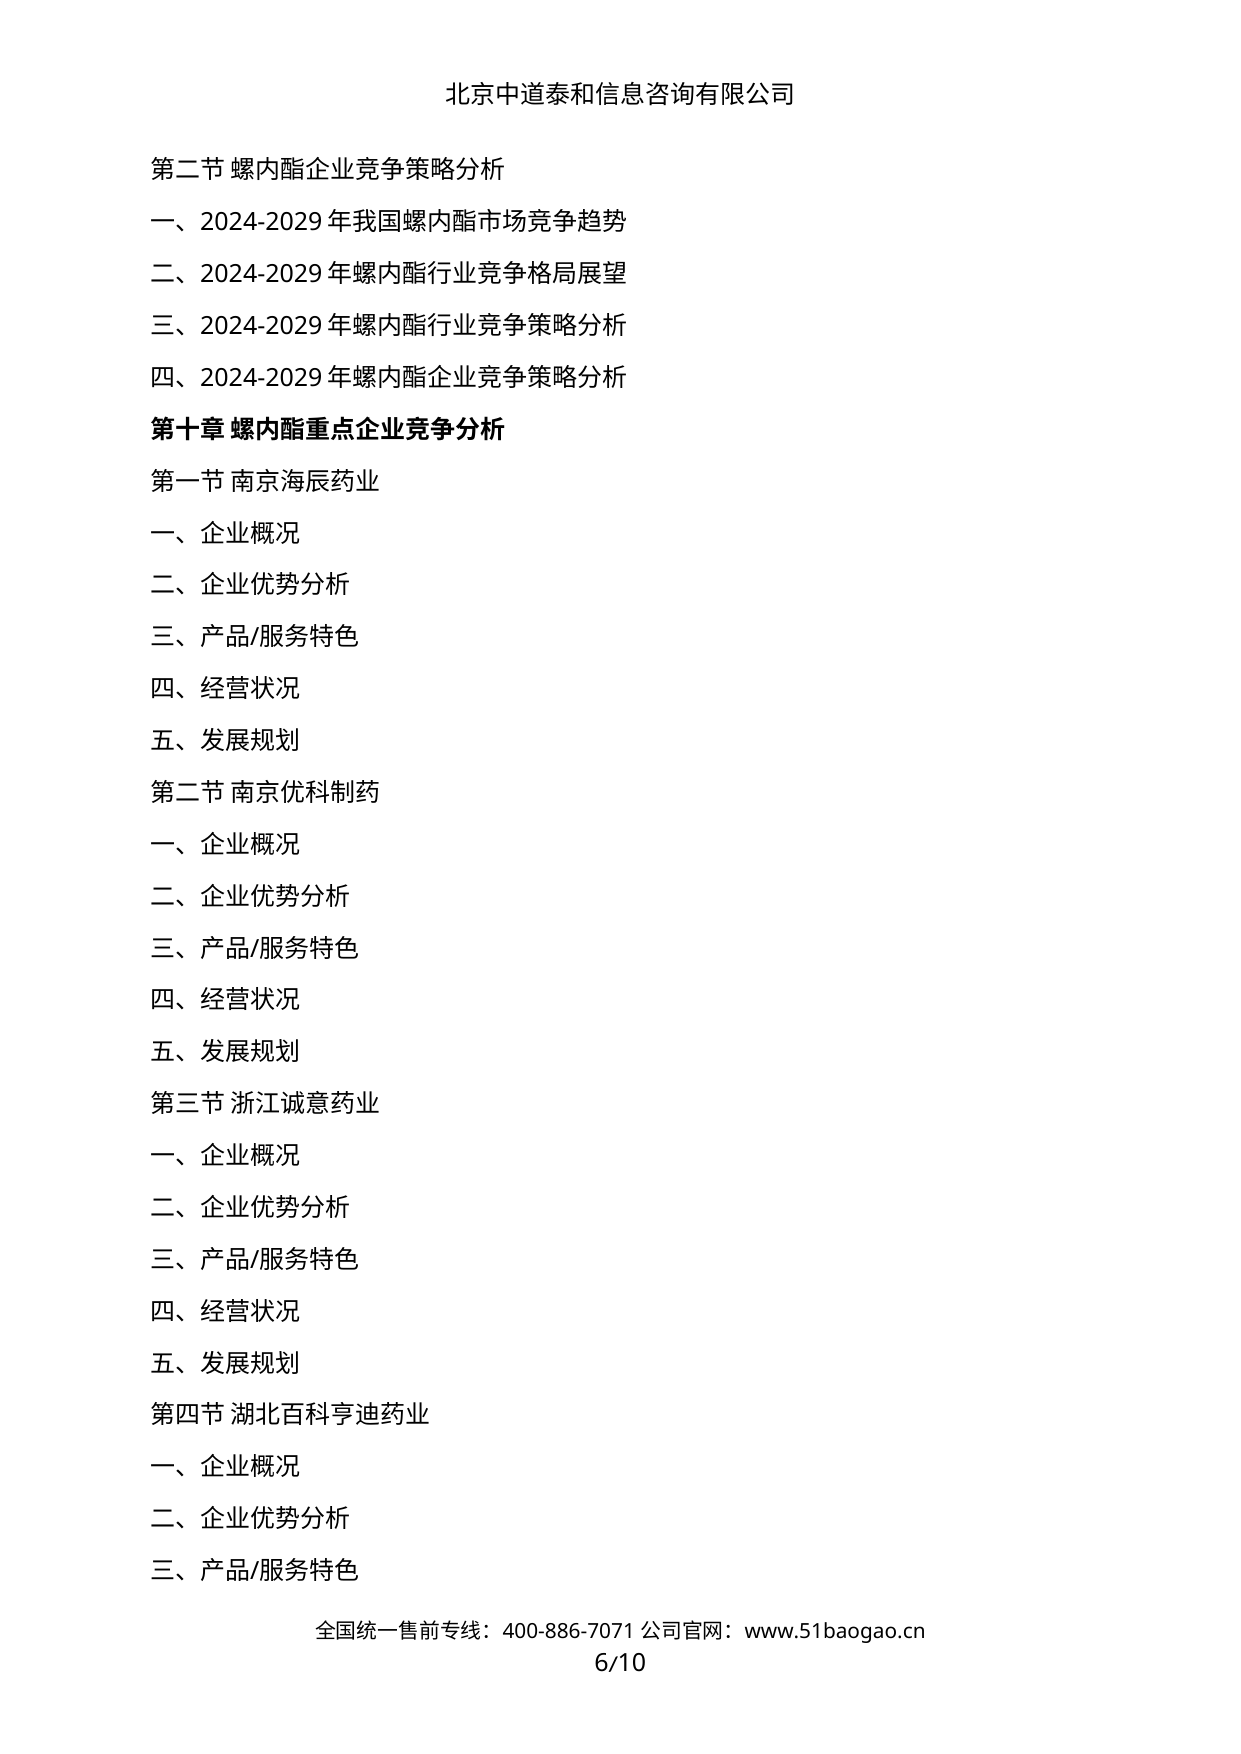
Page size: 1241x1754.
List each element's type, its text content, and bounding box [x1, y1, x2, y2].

text 三、2024-2029年螺内酯行业竞争策略分析 [150, 306, 1090, 342]
text 三、产品/服务特色 [150, 928, 1090, 964]
text 第二节 螺内酯企业竞争策略分析 [150, 150, 1090, 186]
text 二、企业优势分析 [150, 1499, 1090, 1535]
text 二、企业优势分析 [150, 565, 1090, 601]
text 第十章 螺内酯重点企业竞争分析 [150, 409, 1090, 446]
text 四、经营状况 [150, 669, 1090, 705]
text 第四节 湖北百科亨迪药业 [150, 1395, 1090, 1431]
text 三、产品/服务特色 [150, 617, 1090, 653]
text 五、发展规划 [150, 721, 1090, 757]
text 四、2024-2029年螺内酯企业竞争策略分析 [150, 357, 1090, 394]
text 一、企业概况 [150, 824, 1090, 861]
text 一、2024-2029年我国螺内酯市场竞争趋势 [150, 202, 1090, 238]
text 第二节 南京优科制药 [150, 772, 1090, 809]
text 第三节 浙江诚意药业 [150, 1084, 1090, 1120]
text 三、产品/服务特色 [150, 1551, 1090, 1587]
text 一、企业概况 [150, 1136, 1090, 1172]
text 四、经营状况 [150, 1291, 1090, 1327]
text 一、企业概况 [150, 513, 1090, 549]
text 二、企业优势分析 [150, 876, 1090, 912]
text 二、2024-2029年螺内酯行业竞争格局展望 [150, 254, 1090, 290]
text 三、产品/服务特色 [150, 1239, 1090, 1276]
text 二、企业优势分析 [150, 1187, 1090, 1224]
text 五、发展规划 [150, 1343, 1090, 1379]
text 第一节 南京海辰药业 [150, 461, 1090, 497]
text 四、经营状况 [150, 980, 1090, 1016]
text 五、发展规划 [150, 1032, 1090, 1068]
text 一、企业概况 [150, 1447, 1090, 1483]
